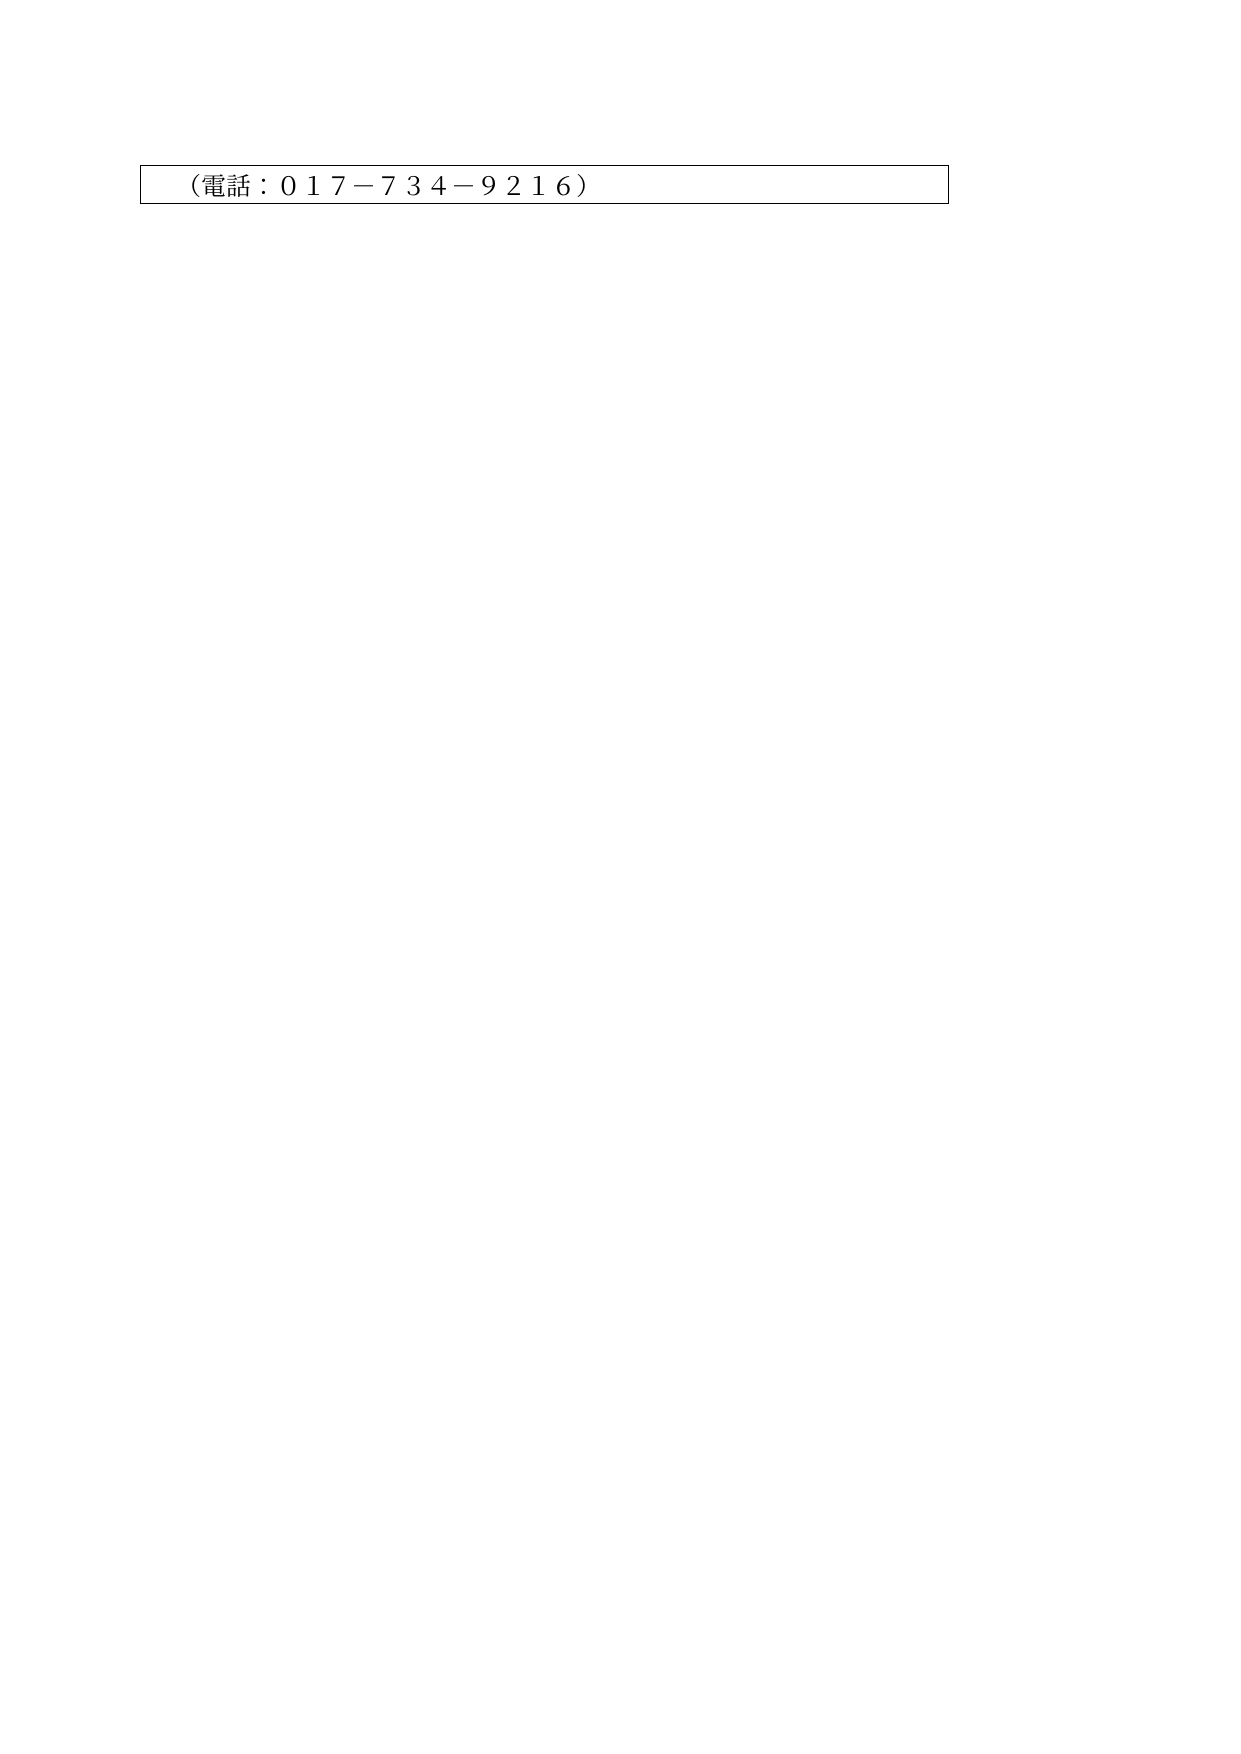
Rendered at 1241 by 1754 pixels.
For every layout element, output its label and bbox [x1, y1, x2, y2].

table_header [141, 166, 948, 203]
